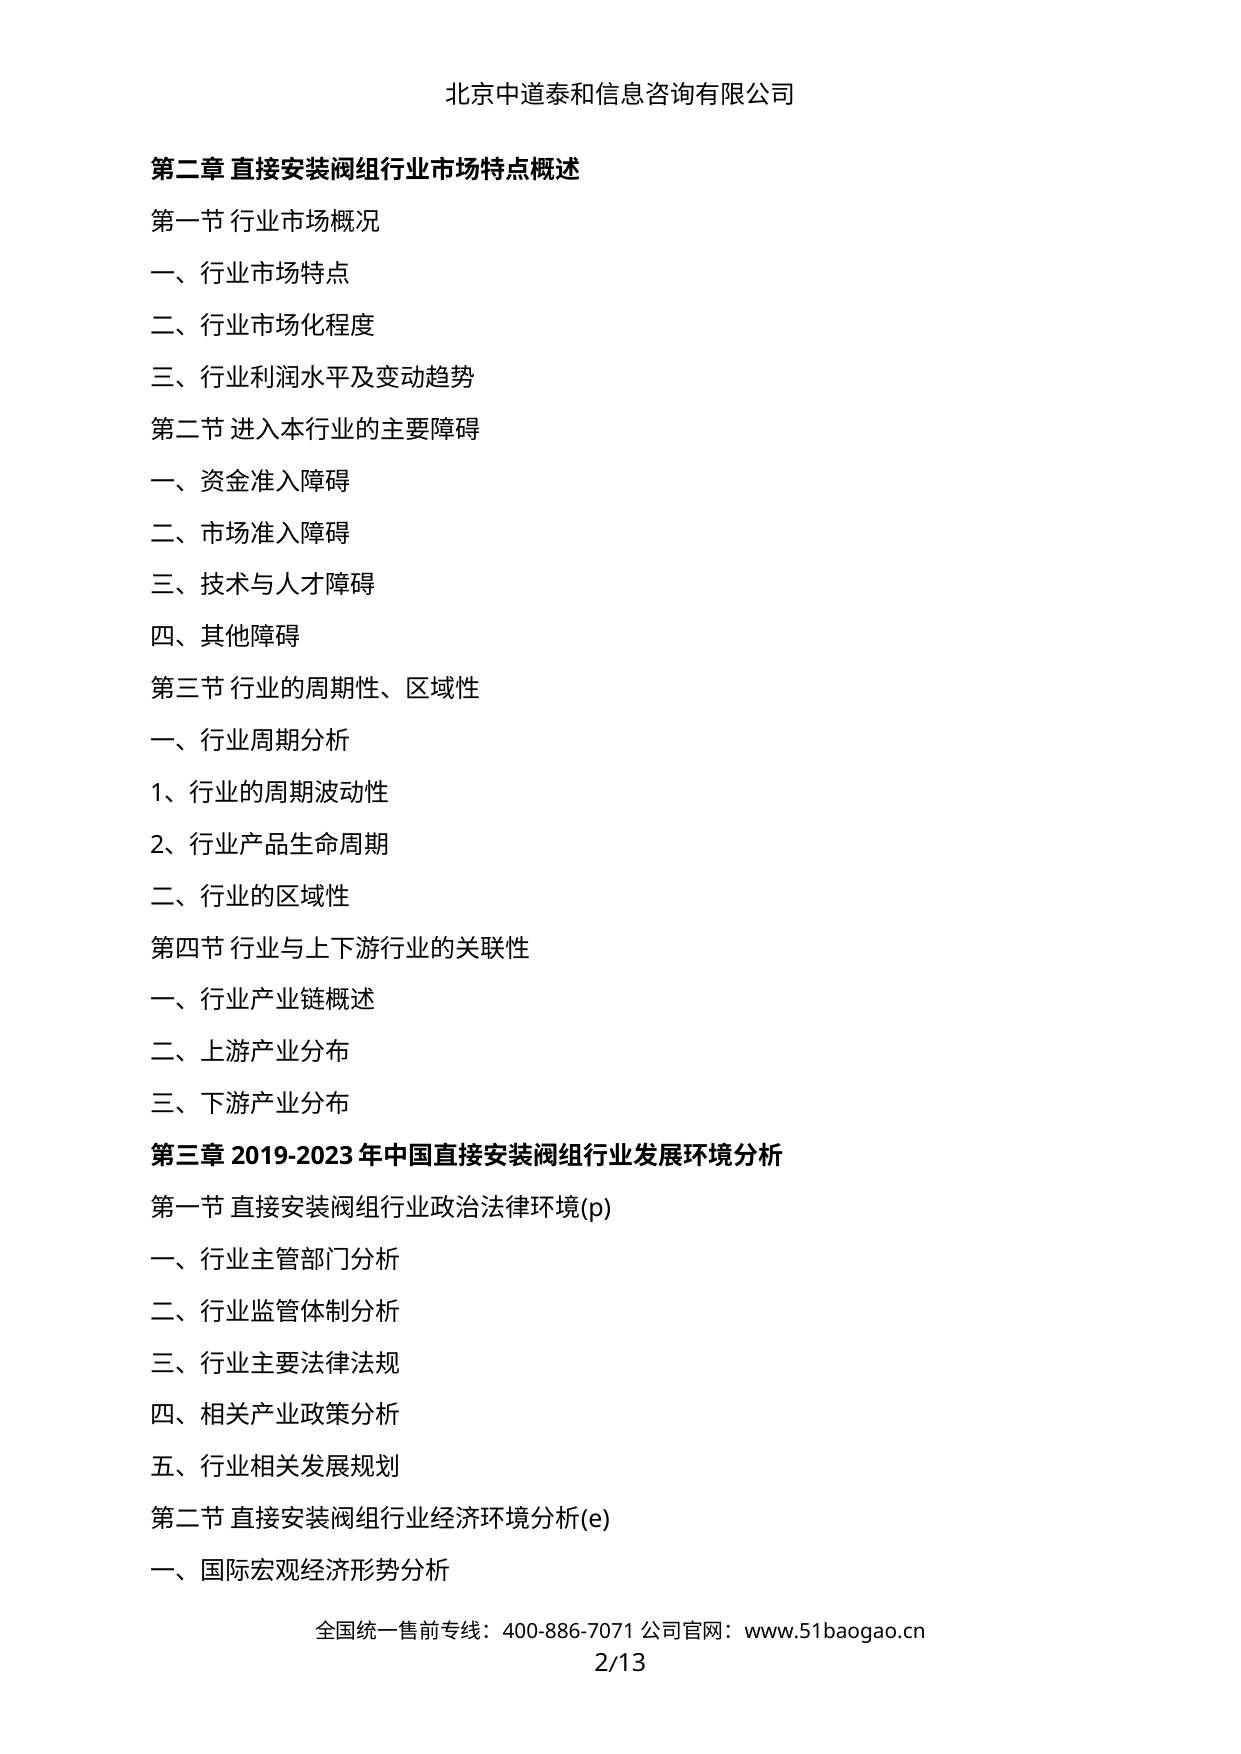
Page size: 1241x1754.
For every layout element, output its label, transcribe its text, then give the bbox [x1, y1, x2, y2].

text 一、行业周期分析 [150, 721, 1090, 757]
text 二、行业的区域性 [150, 876, 1090, 912]
text 第一节 行业市场概况 [150, 202, 1090, 238]
text 二、行业监管体制分析 [150, 1291, 1090, 1327]
text 1、行业的周期波动性 [150, 772, 1090, 809]
text 五、行业相关发展规划 [150, 1447, 1090, 1483]
text 一、行业产业链概述 [150, 980, 1090, 1016]
text 第三节 行业的周期性、区域性 [150, 669, 1090, 705]
text 二、市场准入障碍 [150, 513, 1090, 549]
text 三、下游产业分布 [150, 1084, 1090, 1120]
text 一、行业市场特点 [150, 254, 1090, 290]
text 第二节 进入本行业的主要障碍 [150, 409, 1090, 446]
text 二、行业市场化程度 [150, 306, 1090, 342]
text 第二节 直接安装阀组行业经济环境分析(e) [150, 1499, 1090, 1535]
text 三、行业利润水平及变动趋势 [150, 357, 1090, 394]
text 一、资金准入障碍 [150, 461, 1090, 497]
text 四、相关产业政策分析 [150, 1395, 1090, 1431]
text 一、国际宏观经济形势分析 [150, 1551, 1090, 1587]
text 第四节 行业与上下游行业的关联性 [150, 928, 1090, 964]
text 第三章 2019-2023年中国直接安装阀组行业发展环境分析 [150, 1136, 1090, 1172]
text 三、技术与人才障碍 [150, 565, 1090, 601]
text 一、行业主管部门分析 [150, 1239, 1090, 1276]
text 2、行业产品生命周期 [150, 824, 1090, 861]
text 四、其他障碍 [150, 617, 1090, 653]
text 三、行业主要法律法规 [150, 1343, 1090, 1379]
text 二、上游产业分布 [150, 1032, 1090, 1068]
text 第一节 直接安装阀组行业政治法律环境(p) [150, 1187, 1090, 1224]
text 第二章 直接安装阀组行业市场特点概述 [150, 150, 1090, 186]
